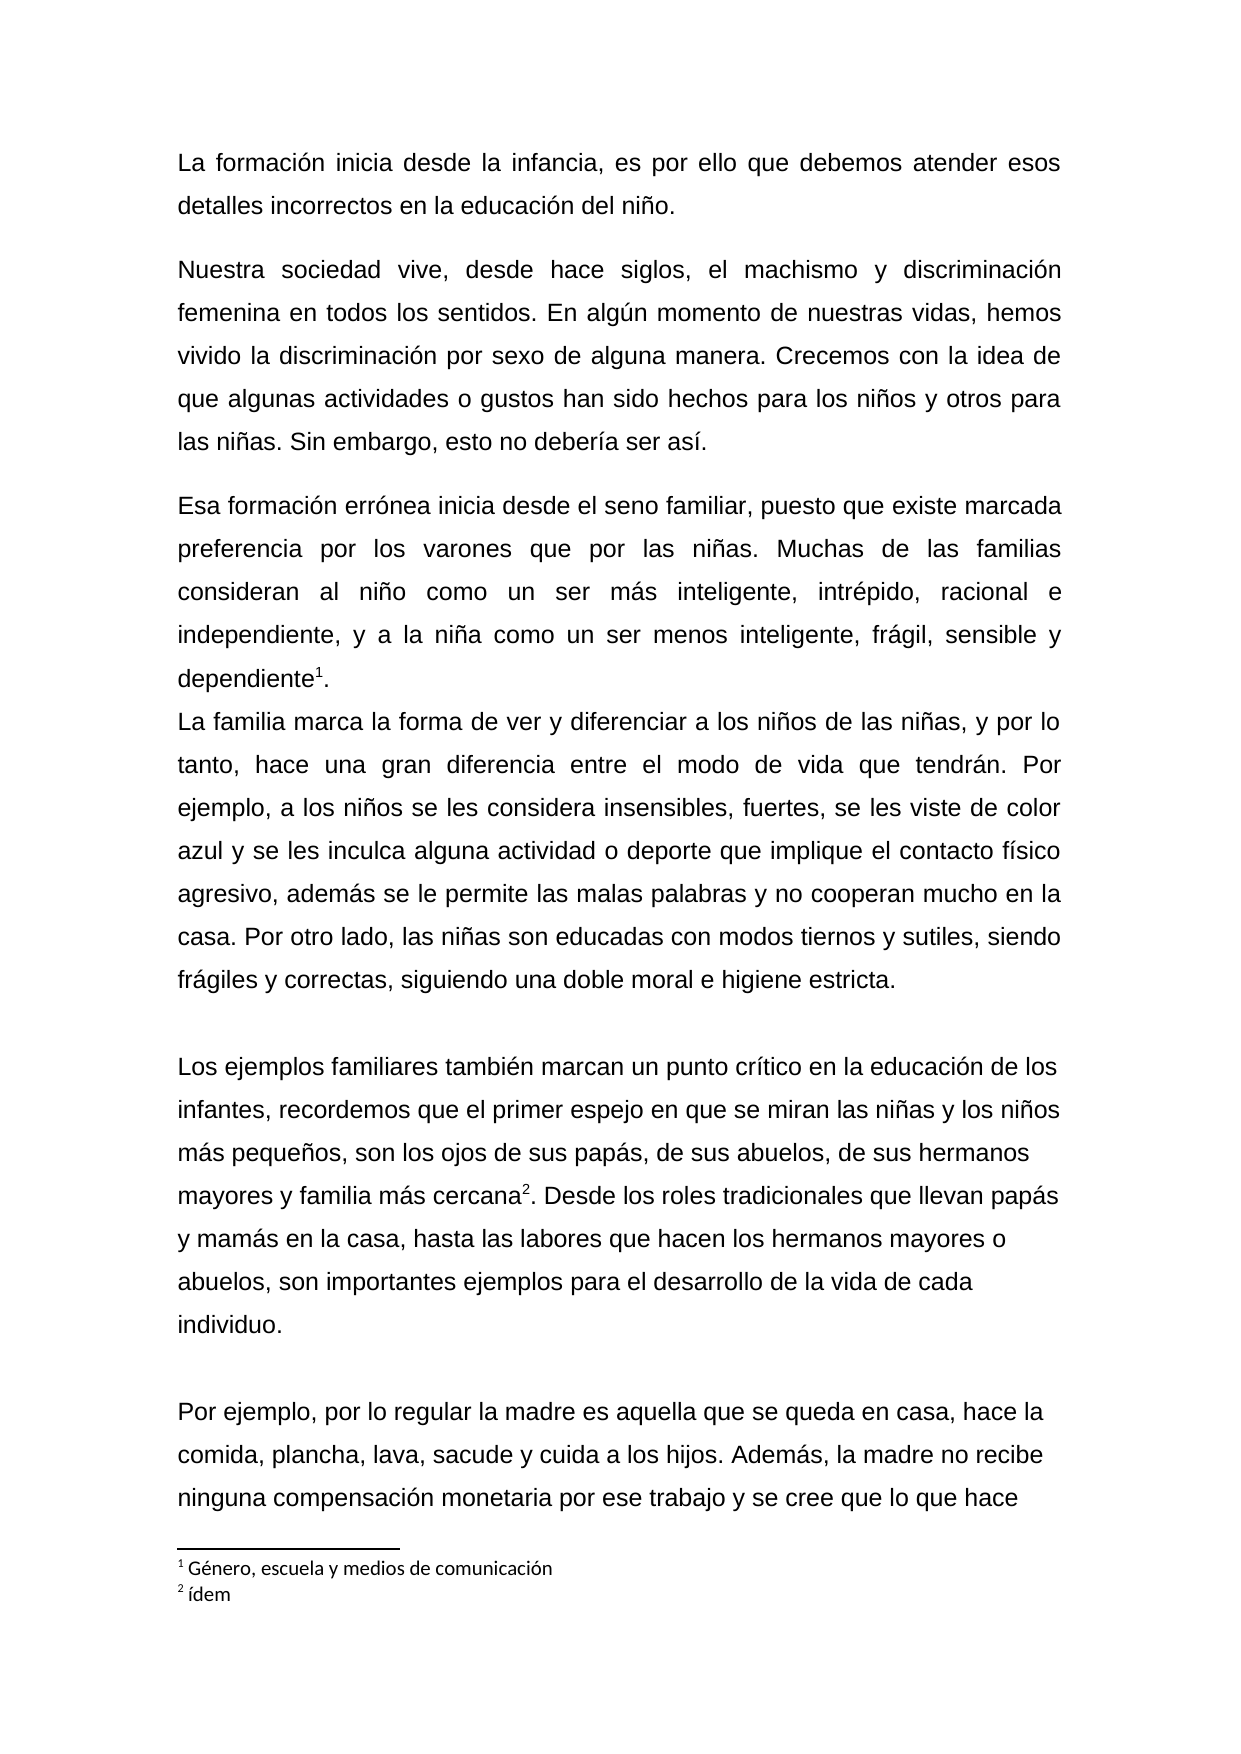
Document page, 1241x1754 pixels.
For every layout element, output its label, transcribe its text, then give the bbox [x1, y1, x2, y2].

text Nuestra sociedad vive, desde hace siglos, el machismo y discriminación femenina en todos los sentidos. En algún momento de nuestras vidas, hemos vivido la discriminación por sexo de alguna manera. Crecemos con la idea de que algunas actividades o gustos han sido hechos para los niños y otros para las niñas. Sin embargo, esto no debería ser así. [177, 255, 1063, 456]
text Esa formación errónea inicia desde el seno familiar, puesto que existe marcada preferencia por los varones que por las niñas. Muchas de las familias consideran al niño como un ser más inteligente, intrépido, racional e independiente, y a la niña como un ser menos inteligente, frágil, sensible y dependiente. [177, 491, 1063, 692]
text Los ejemplos familiares también marcan un punto crítico en la educación de los infantes, recordemos que el primer espejo en que se miran las niñas y los niños más pequeños, son los ojos de sus papás, de sus abuelos, de sus hermanos mayores y familia más cercana. Desde los roles tradicionales que llevan papás y mamás en la casa, hasta las labores que hacen los hermanos mayores o abuelos, son importantes ejemplos para el desarrollo de la vida de cada individuo. [177, 1052, 1063, 1339]
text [177, 1397, 1063, 1512]
text La formación inicia desde la infancia, es por ello que debemos atender esos detalles incorrectos en la educación del niño. [177, 148, 1063, 219]
text La familia marca la forma de ver y diferenciar a los niños de las niñas, y por lo tanto, hace una gran diferencia entre el modo de vida que tendrán. Por ejemplo, a los niños se les considera insensibles, fuertes, se les viste de color azul y se les inculca alguna actividad o deporte que implique el contacto físico agresivo, además se le permite las malas palabras y no cooperan mucho en la casa. Por otro lado, las niñas son educadas con modos tiernos y sutiles, siendo frágiles y correctas, siguiendo una doble moral e higiene estricta. [177, 707, 1063, 994]
